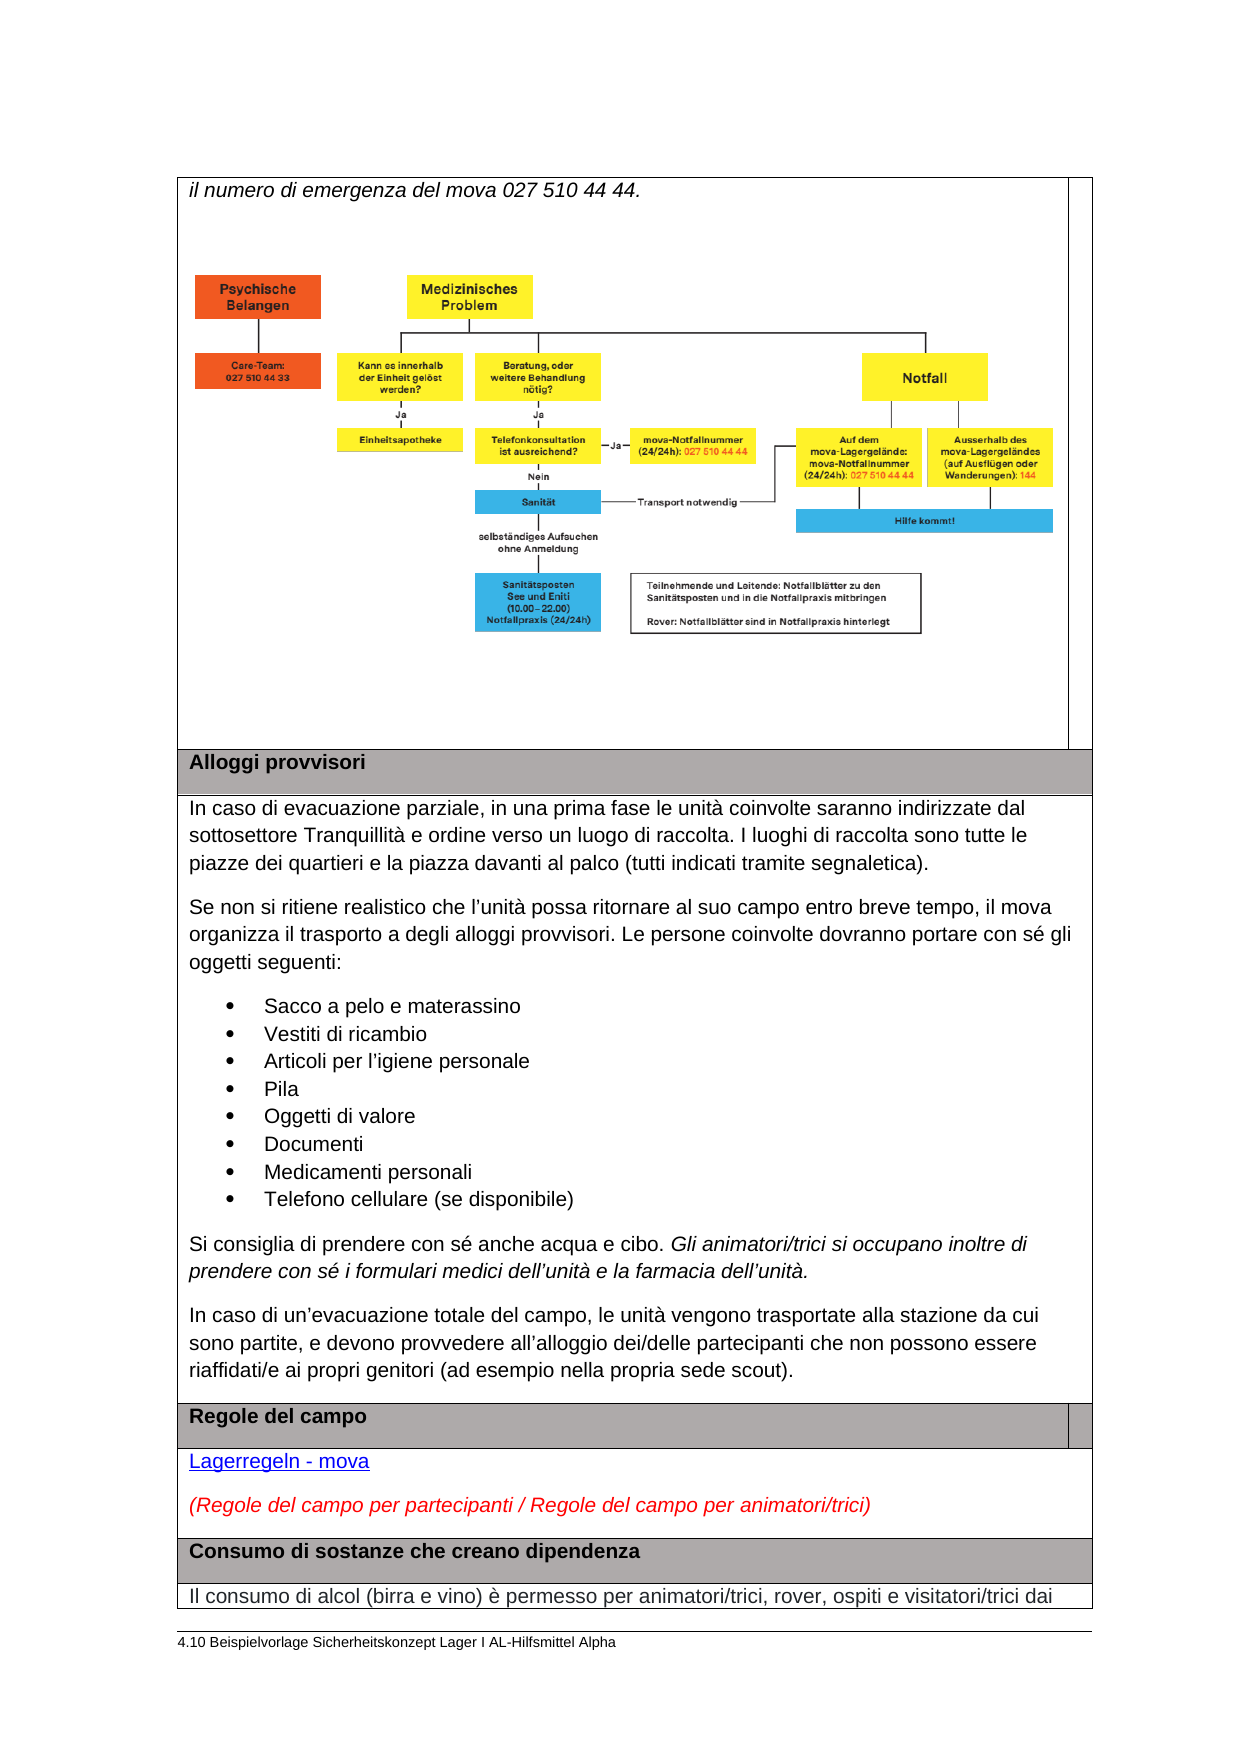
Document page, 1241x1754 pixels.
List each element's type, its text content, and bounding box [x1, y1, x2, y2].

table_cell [178, 1584, 1092, 1608]
table_cell In caso di evacuazione parziale, in una prima fase le unità coinvolte saranno indirizzate dal sottosettore Tranquillità e ordine verso un luogo di raccolta. I luoghi di raccolta sono tutte le piazze dei quartieri e la piazza davanti al palco (tutti indicati tramite segnaletica). Se non si ritiene realistico che l’unità possa ritornare al suo campo entro breve tempo, il mova organizza il trasporto a degli alloggi provvisori. Le persone coinvolte dovranno portare con sé gli oggetti seguenti: Sacco a pelo e materassino Vestiti di ricambio Articoli per l’igiene personale Pila Oggetti di valore Documenti Medicamenti personali Telefono cellulare (se disponibile) Si consiglia di prendere con sé anche acqua e cibo. Gli animatori/trici si occupano inoltre di prendere con sé i formulari medici dell’unità e la farmacia dell’unità. In caso di un’evacuazione totale del campo, le unità vengono trasportate alla stazione da cui sono partite, e devono provvedere all’alloggio dei/delle partecipanti che non possono essere riaffidati/e ai propri genitori (ad esempio nella propria sede scout). [178, 796, 1092, 1403]
table_cell Regole del campo [178, 1404, 1068, 1448]
table_cell Alloggi provvisori [178, 750, 1092, 794]
table_cell [1069, 178, 1092, 749]
table_cell [1069, 1404, 1092, 1448]
table_cell Consumo di sostanze che creano dipendenza [178, 1539, 1092, 1583]
table_cell Lagerregeln - mova (Regole del campo per partecipanti / Regole del campo per animatori/trici) [178, 1449, 1092, 1538]
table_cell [178, 178, 1068, 749]
